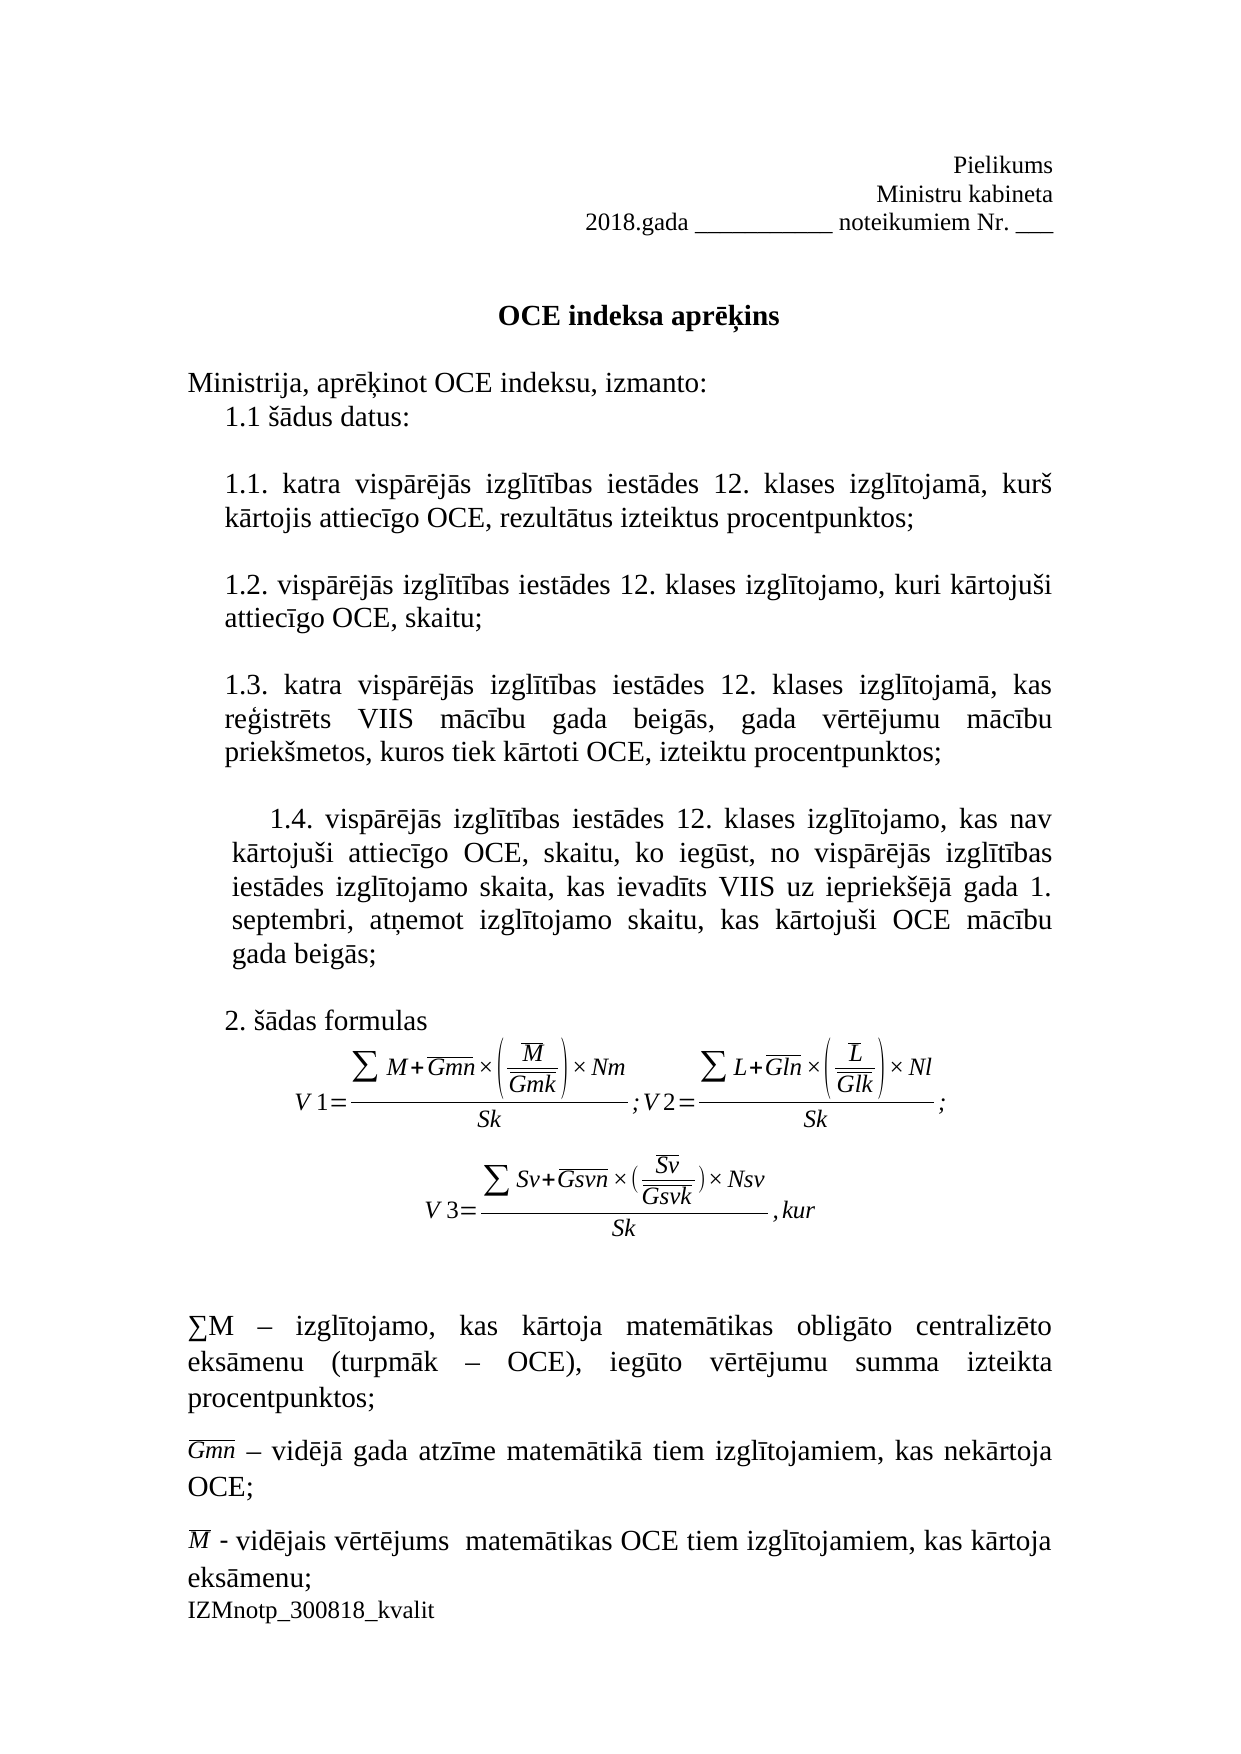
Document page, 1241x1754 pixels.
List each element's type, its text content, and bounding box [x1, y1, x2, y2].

text 1.4. vispārējās izglītības iestādes 12. klases izglītojamo, kas nav kārtojuši attiecīgo OCE, skaitu, ko iegūst, no vispārējās izglītības iestādes izglītojamo skaita, kas ievadīts VIIS uz iepriekšējā gada 1. septembri, atņemot izglītojamo skaitu, kas kārtojuši OCE mācību gada beigās; [187, 802, 1053, 969]
text 1.3. katra vispārējās izglītības iestādes 12. klases izglītojamā, kas reģistrēts VIIS mācību gada beigās, gada vērtējumu mācību priekšmetos, kuros tiek kārtoti OCE, izteiktu procentpunktos; [224, 667, 1053, 768]
text OCE indeksa aprēķins [224, 298, 1053, 332]
text ∑M – izglītojamo, kas kārtoja matemātikas obligāto centralizēto eksāmenu (turpmāk – OCE), iegūto vērtējumu summa izteikta procentpunktos; [187, 1308, 1053, 1414]
text 1.1. katra vispārējās izglītības iestādes 12. klases izglītojamā, kurš kārtojis attiecīgo OCE, rezultātus izteiktus procentpunktos; [224, 466, 1053, 533]
text - vidējais vērtējums matemātikas OCE tiem izglītojamiem, kas kārtoja eksāmenu; [187, 1522, 1053, 1594]
text – vidējā gada atzīme matemātikā tiem izglītojamiem, kas nekārtoja OCE; [187, 1433, 1053, 1503]
text Ministrija, aprēķinot OCE indeksu, izmanto: [187, 366, 1053, 399]
text 1.1 šādus datus: [187, 399, 1053, 433]
text 2. šādas formulas [224, 1003, 1053, 1036]
text Ministru kabineta [224, 179, 1053, 207]
text 2018.gada ___________ noteikumiem Nr. ___ [224, 207, 1053, 236]
text Pielikums [224, 150, 1053, 179]
text 1.2. vispārējās izglītības iestādes 12. klases izglītojamo, kuri kārtojuši attiecīgo OCE, skaitu; [224, 567, 1053, 634]
